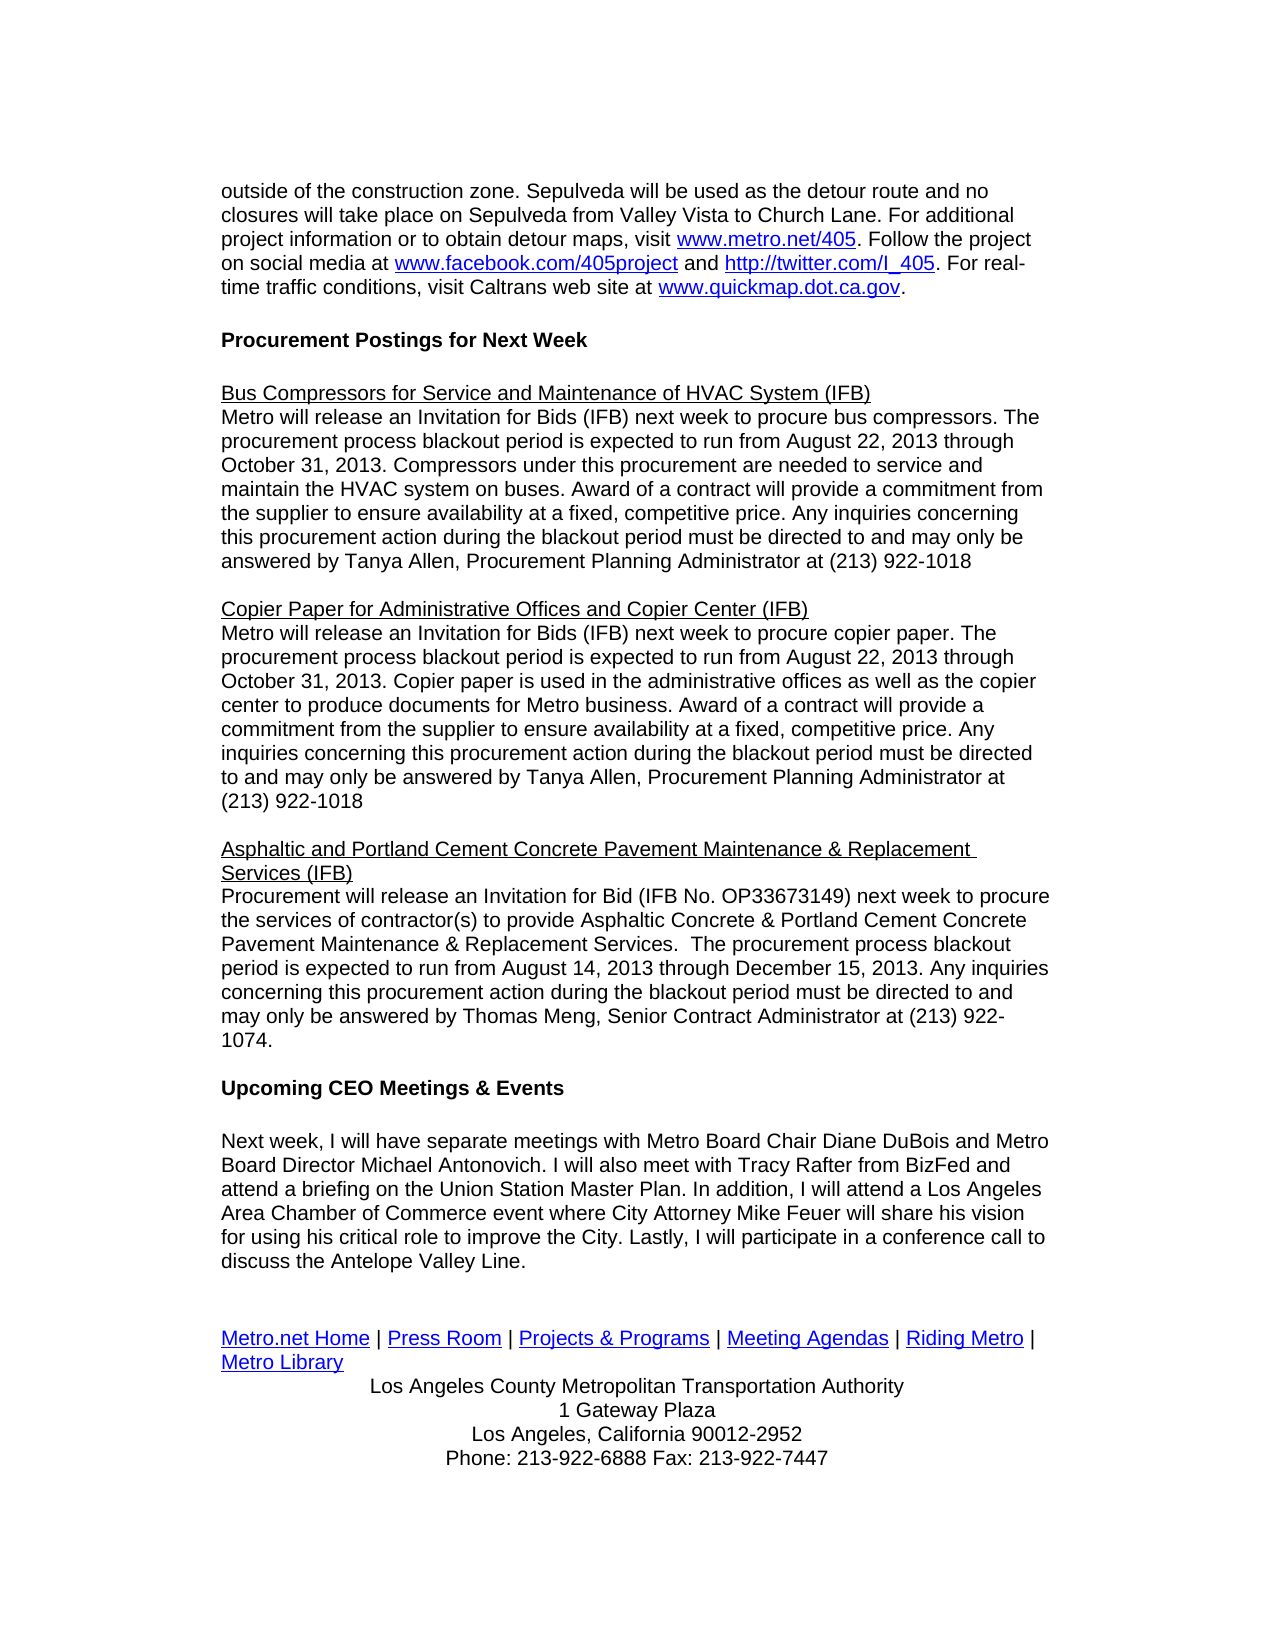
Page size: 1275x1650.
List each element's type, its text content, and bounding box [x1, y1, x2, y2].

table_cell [221, 150, 1054, 1326]
table_cell Metro.net Home | Press Room | Projects & Programs | Meeting Agendas | Riding Metro | Metro Library Metropolitan Transportation Authority 1 Gateway Plaza Los Angeles, California 90012-2952 Phone: 213-922-6888 Fax: 213-922-7447 [221, 1326, 1053, 1470]
